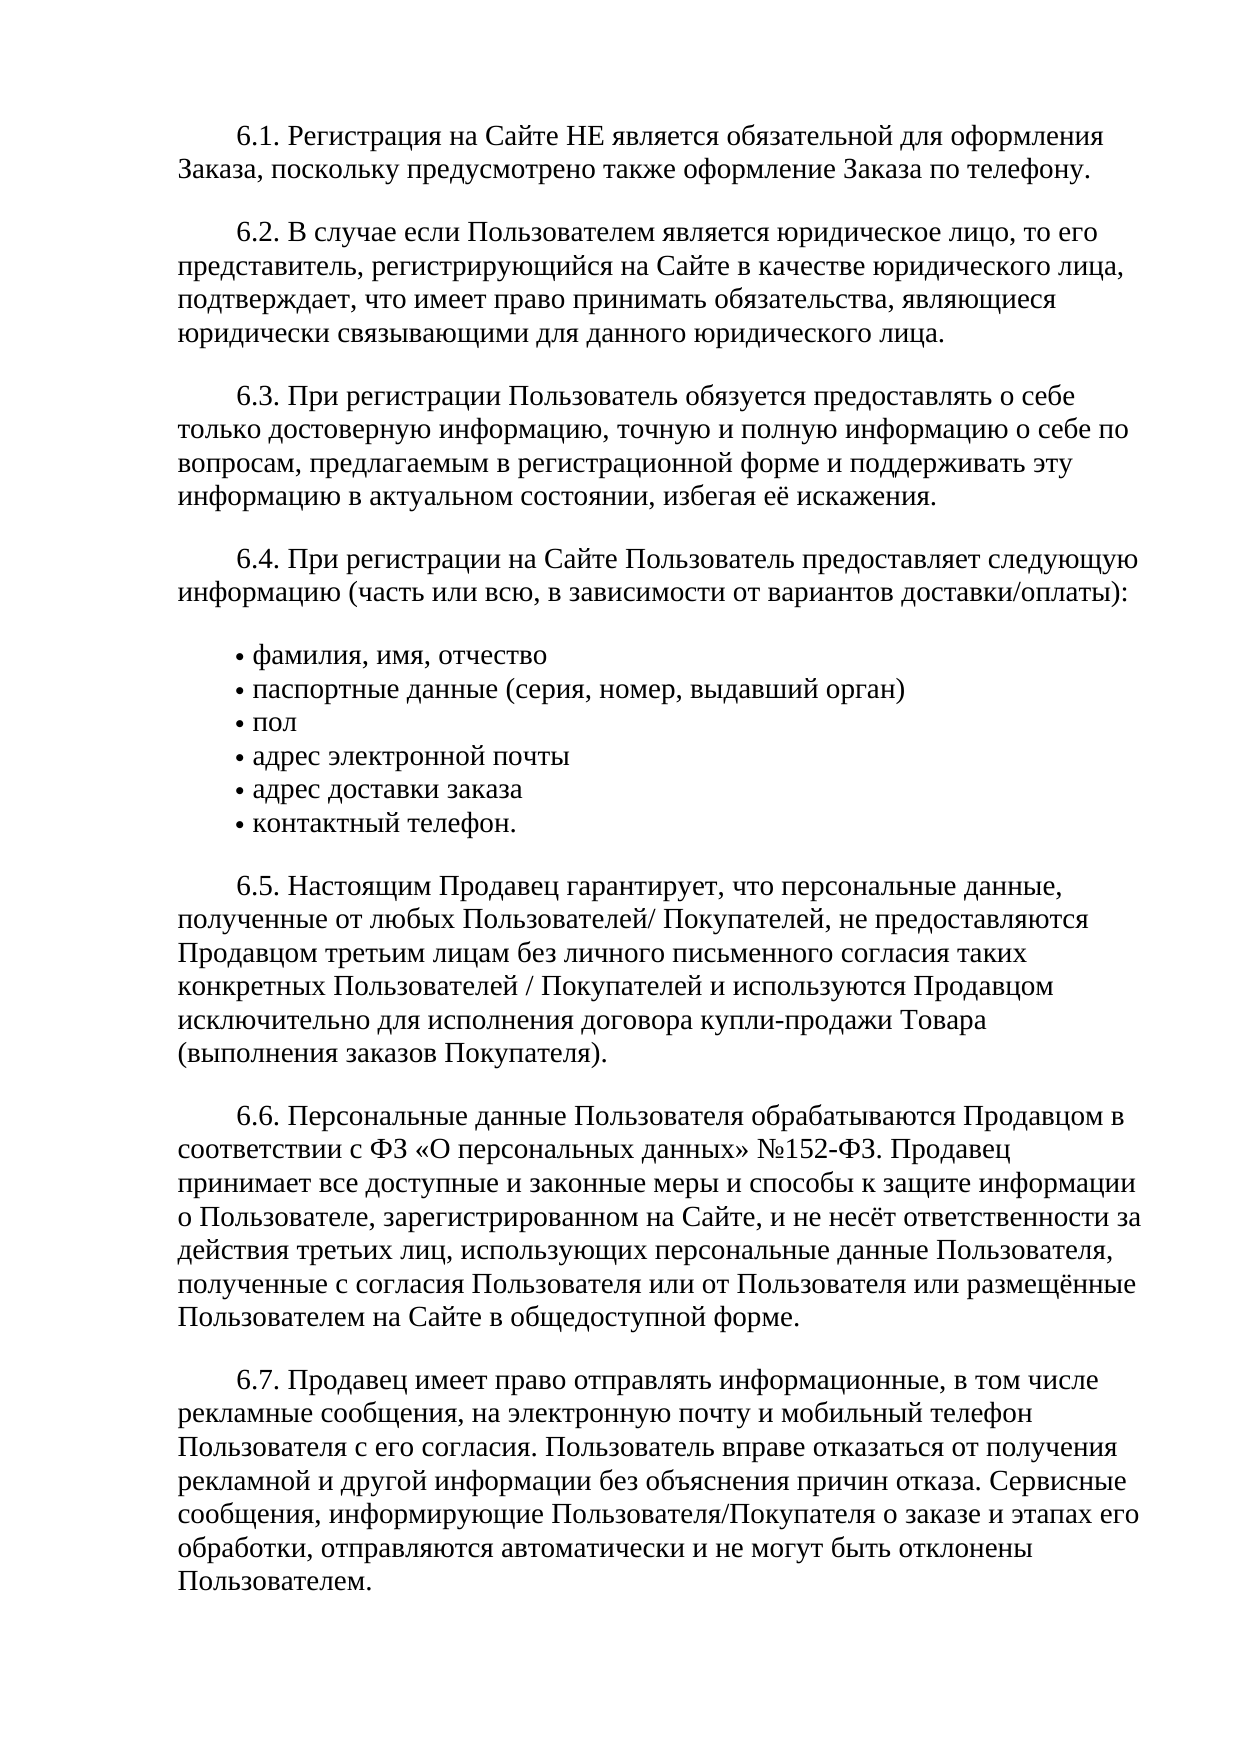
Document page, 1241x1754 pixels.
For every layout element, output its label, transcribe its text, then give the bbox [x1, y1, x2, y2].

list адрес доставки заказа [177, 771, 1152, 805]
text 6.3. При регистрации Пользователь обязуется предоставлять о себе только достоверную информацию, точную и полную информацию о себе по вопросам, предлагаемым в регистрационной форме и поддерживать эту информацию в актуальном состоянии, избегая её искажения. [177, 378, 1152, 512]
text 6.5. Настоящим Продавец гарантирует, что персональные данные, полученные от любых Пользователей/ Покупателей, не предоставляются Продавцом третьим лицам без личного письменного согласия таких конкретных Пользователей / Покупателей и используются Продавцом исключительно для исполнения договора купли-продажи Товара (выполнения заказов Покупателя). [177, 868, 1152, 1069]
text 6.2. В случае если Пользователем является юридическое лицо, то его представитель, регистрирующийся на Сайте в качестве юридического лица, подтверждает, что имеет право принимать обязательства, являющиеся юридически связывающими для данного юридического лица. [177, 214, 1152, 348]
text 6.1. Регистрация на Сайте НЕ является обязательной для оформления Заказа, поскольку предусмотрено также оформление Заказа по телефону. [177, 118, 1152, 185]
list пол [177, 704, 1152, 738]
list паспортные данные (серия, номер, выдавший орган) [177, 671, 1152, 704]
list адрес электронной почты [177, 738, 1152, 771]
text 6.6. Персональные данные Пользователя обрабатываются Продавцом в соответствии с ФЗ «О персональных данных» №152-ФЗ. Продавец принимает все доступные и законные меры и способы к защите информации о Пользователе, зарегистрированном на Сайте, и не несёт ответственности за действия третьих лиц, использующих персональные данные Пользователя, полученные с согласия Пользователя или от Пользователя или размещённые Пользователем на Сайте в общедоступной форме. [177, 1098, 1152, 1333]
text 6.4. При регистрации на Сайте Пользователь предоставляет следующую информацию (часть или всю, в зависимости от вариантов доставки/оплаты): [177, 541, 1152, 608]
text 6.7. Продавец имеет право отправлять информационные, в том числе рекламные сообщения, на электронную почту и мобильный телефон Пользователя с его согласия. Пользователь вправе отказаться от получения рекламной и другой информации без объяснения причин отказа. Сервисные сообщения, информирующие Пользователя/Покупателя о заказе и этапах его обработки, отправляются автоматически и не могут быть отклонены Пользователем. [177, 1362, 1152, 1597]
list контактный телефон. [177, 805, 1152, 838]
list фамилия, имя, отчество [177, 637, 1152, 671]
